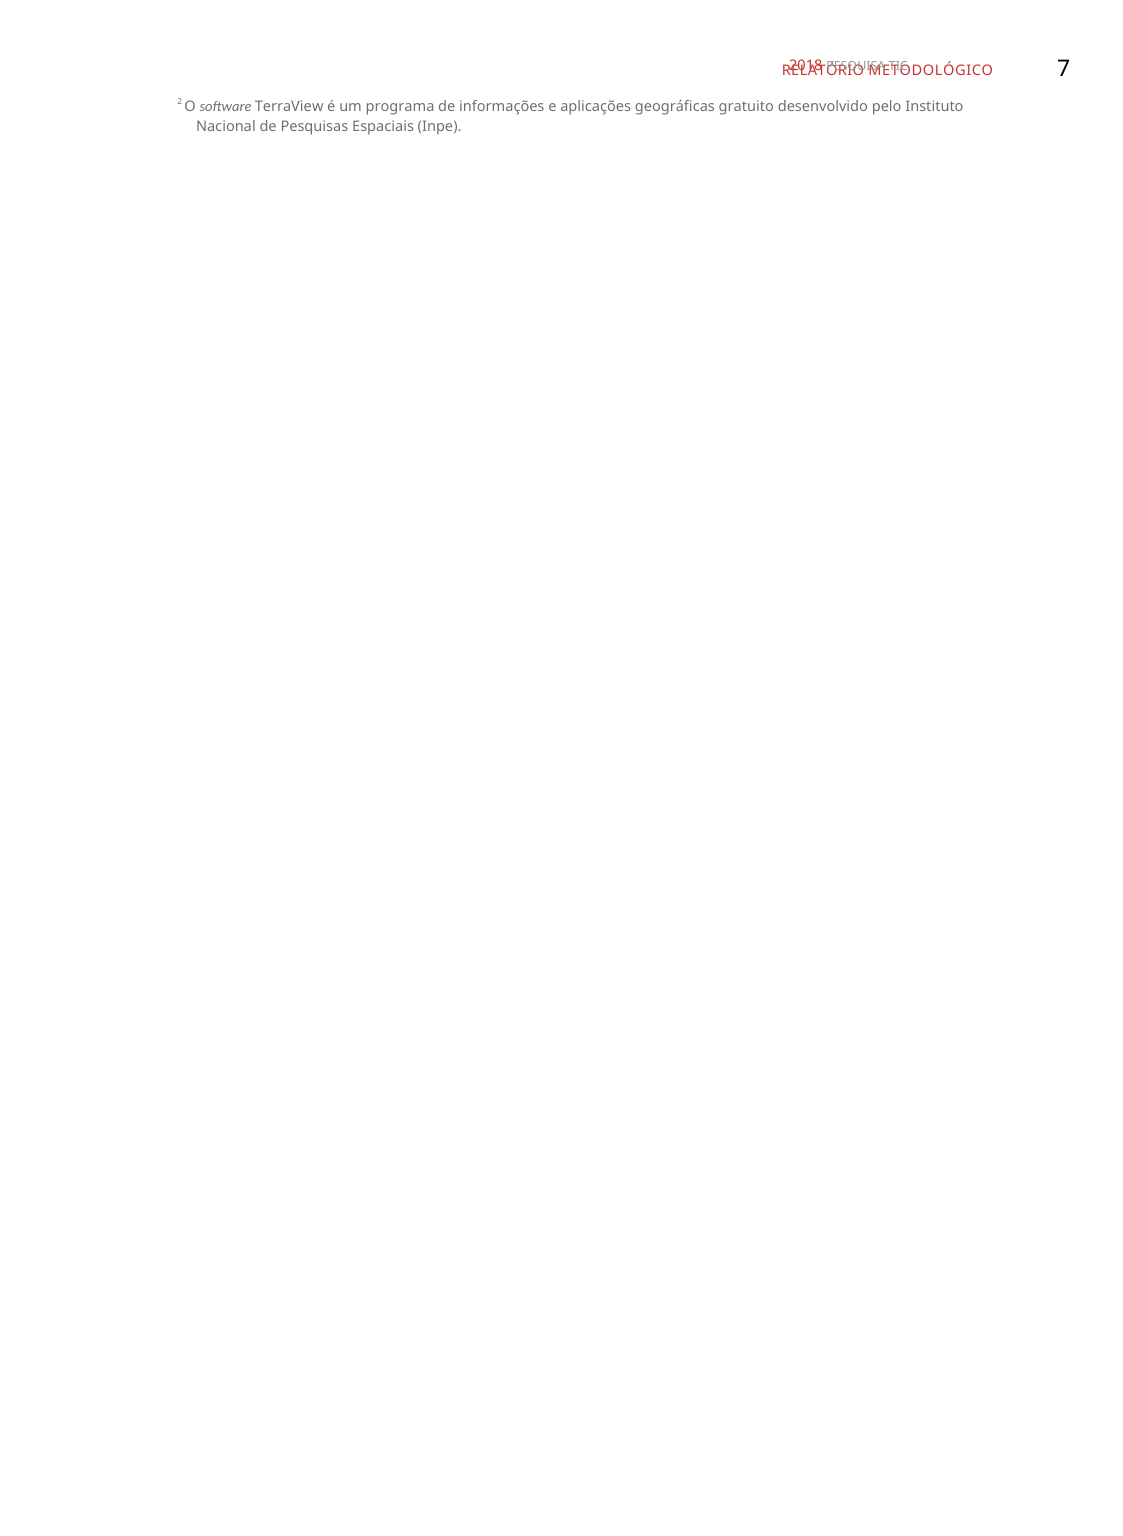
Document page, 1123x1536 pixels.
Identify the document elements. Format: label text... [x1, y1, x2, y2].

text 2 O software TerraView é um programa de informações e aplicações geográficas gratuito desenvolvido pelo Instituto Nacional de Pesquisas Espaciais (Inpe). [177, 96, 968, 136]
